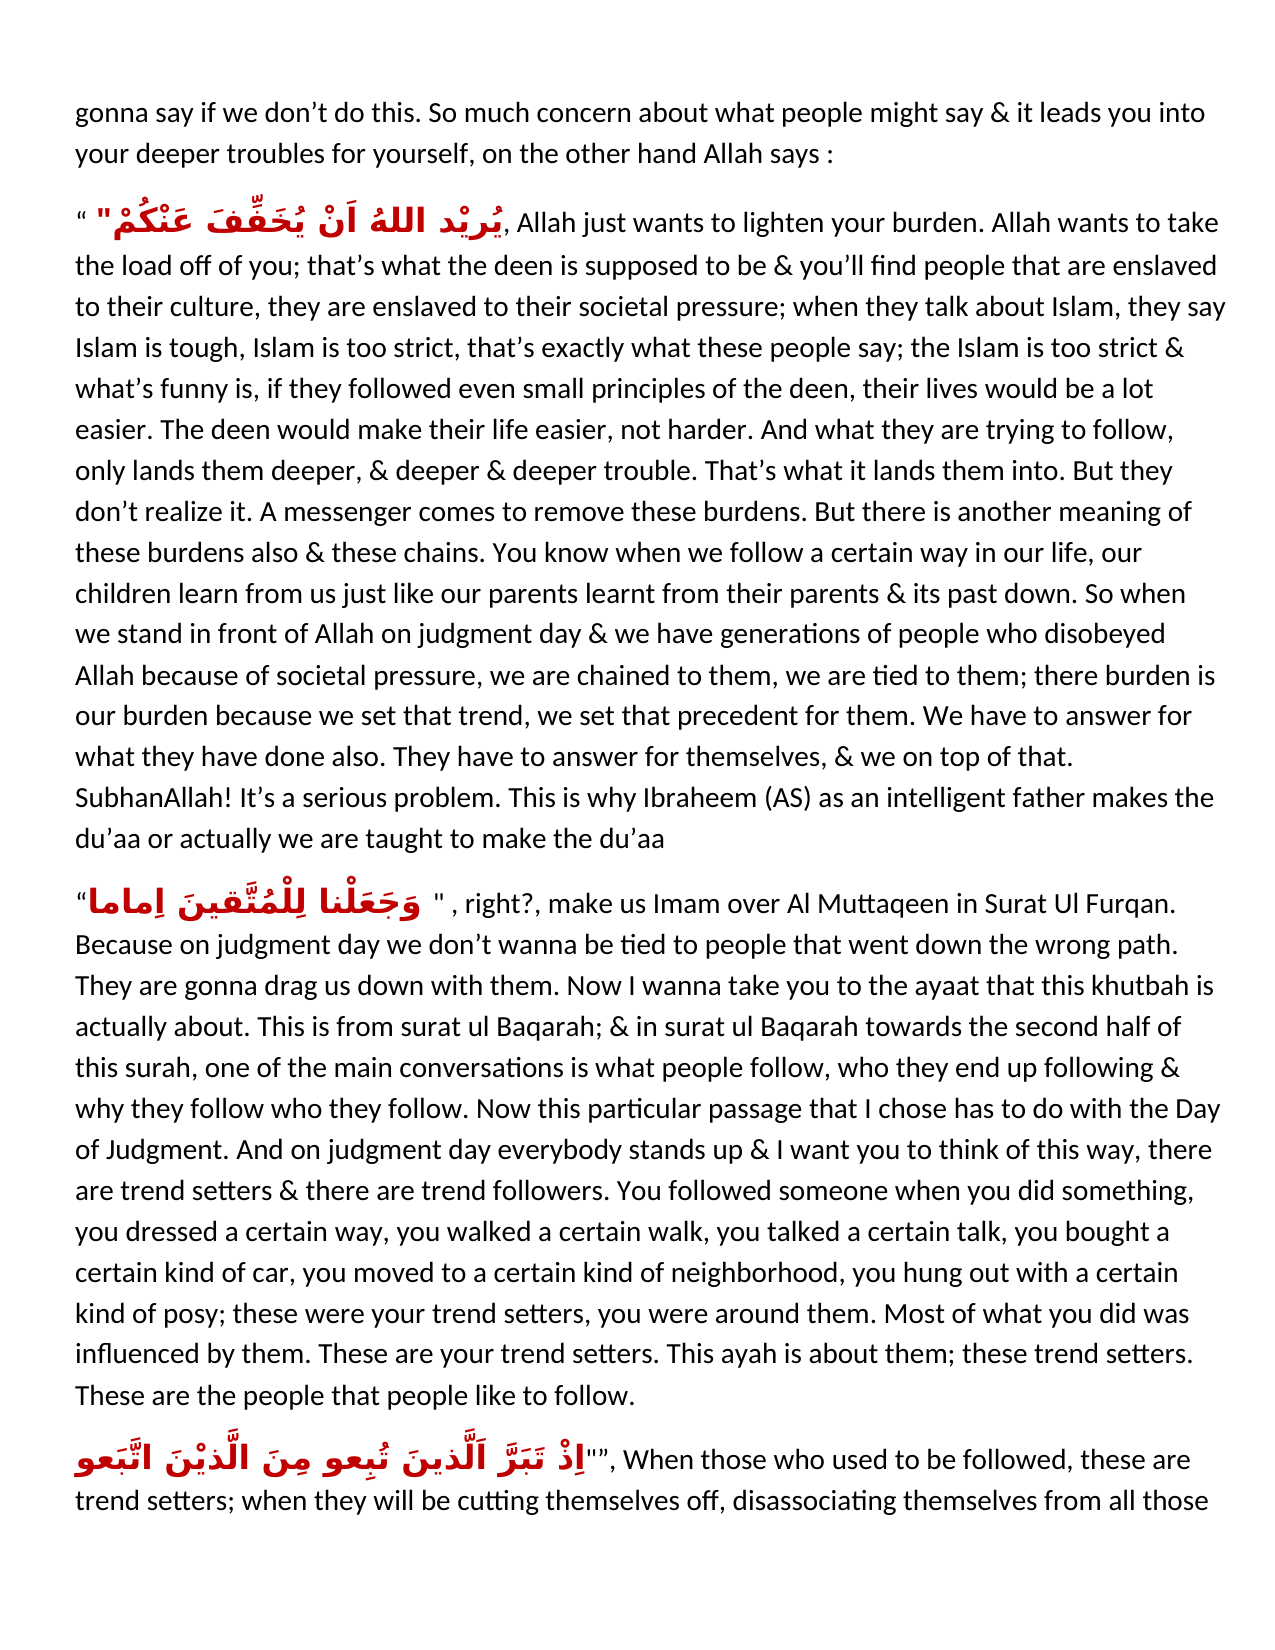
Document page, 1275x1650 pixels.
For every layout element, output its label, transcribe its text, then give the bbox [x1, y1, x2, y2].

text “وَجَعَلْنا لِلْمُتَّقينَ اِماما " , right?, make us Imam over Al Muttaqeen in Surat Ul Furqan. Because on judgment day we don’t wanna be tied to people that went down the wrong path. They are gonna drag us down with them. Now I wanna take you to the ayaat that this khutbah is actually about. This is from surat ul Baqarah; & in surat ul Baqarah towards the second half of this surah, one of the main conversations is what people follow, who they end up following & why they follow who they follow. Now this particular passage that I chose has to do with the Day of Judgment. And on judgment day everybody stands up & I want you to think of this way, there are trend setters & there are trend followers. You followed someone when you did something, you dressed a certain way, you walked a certain walk, you talked a certain talk, you bought a certain kind of car, you moved to a certain kind of neighborhood, you hung out with a certain kind of posy; these were your trend setters, you were around them. Most of what you did was influenced by them. These are your trend setters. This ayah is about them; these trend setters. These are the people that people like to follow. [75, 882, 1228, 1412]
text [75, 94, 1228, 170]
text “ "يُريْد اللهُ اَنْ يُخَفِّفَ عَنْكُمْ, Allah just wants to lighten your burden. Allah wants to take the load off of you; that’s what the deen is supposed to be & you’ll find people that are enslaved to their culture, they are enslaved to their societal pressure; when they talk about Islam, they say Islam is tough, Islam is too strict, that’s exactly what these people say; the Islam is too strict & what’s funny is, if they followed even small principles of the deen, their lives would be a lot easier. The deen would make their life easier, not harder. And what they are trying to follow, only lands them deeper, & deeper & deeper trouble. That’s what it lands them into. But they don’t realize it. A messenger comes to remove these burdens. But there is another meaning of these burdens also & these chains. You know when we follow a certain way in our life, our children learn from us just like our parents learnt from their parents & its past down. So when we stand in front of Allah on judgment day & we have generations of people who disobeyed Allah because of societal pressure, we are chained to them, we are tied to them; there burden is our burden because we set that trend, we set that precedent for them. We have to answer for what they have done also. They have to answer for themselves, & we on top of that. SubhanAllah! It’s a serious problem. This is why Ibraheem (AS) as an intelligent father makes the du’aa or actually we are taught to make the du’aa [75, 196, 1228, 856]
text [75, 1438, 1228, 1518]
